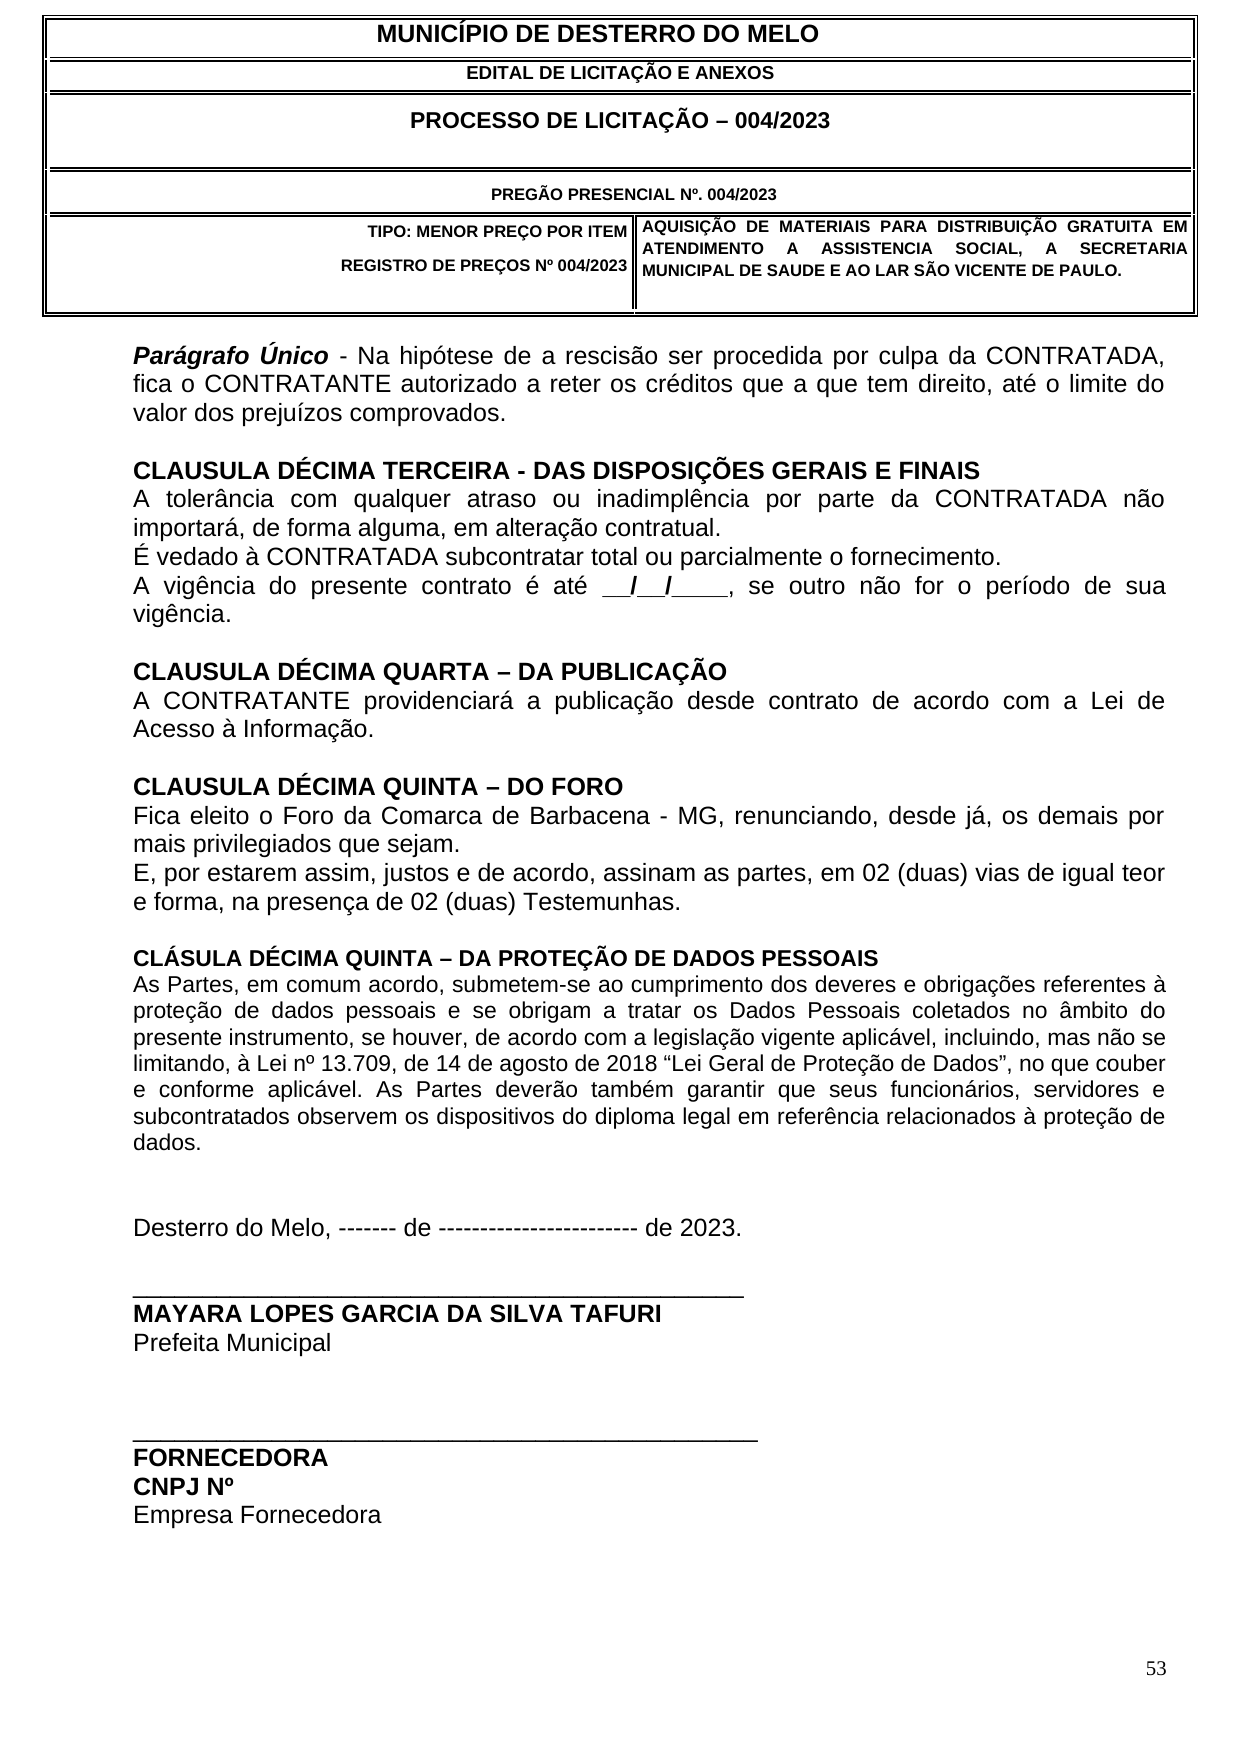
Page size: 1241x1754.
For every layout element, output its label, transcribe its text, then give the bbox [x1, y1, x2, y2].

text Parágrafo Único - Na hipótese de a rescisão ser procedida por culpa da CONTRATADA, fica o CONTRATANTE autorizado a reter os créditos que a que tem direito, até o limite do valor dos prejuízos comprovados. [133, 341, 1167, 427]
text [133, 1270, 1187, 1299]
text FORNECEDORA [133, 1443, 1187, 1472]
text CLAUSULA DÉCIMA TERCEIRA - DAS DISPOSIÇÕES GERAIS E FINAIS [133, 456, 1167, 484]
text CLÁSULA DÉCIMA QUINTA – DA PROTEÇÃO DE DADOS PESSOAIS [133, 944, 1167, 971]
text CLAUSULA DÉCIMA QUINTA – DO FORO [133, 772, 1167, 801]
text A tolerância com qualquer atraso ou inadimplência por parte da CONTRATADA não importará, de forma alguma, em alteração contratual. [133, 484, 1167, 542]
text E, por estarem assim, justos e de acordo, assinam as partes, em 02 (duas) vias de igual teor e forma, na presença de 02 (duas) Testemunhas. [133, 858, 1167, 916]
text Empresa Fornecedora [133, 1500, 1187, 1529]
text Fica eleito o Foro da Comarca de Barbacena - MG, renunciando, desde já, os demais por mais privilegiados que sejam. [133, 801, 1167, 858]
text A vigência do presente contrato é até __/__/____, se outro não for o período de sua vigência. [133, 571, 1167, 628]
text Desterro do Melo, ------- de ------------------------ de 2023. [133, 1213, 1187, 1242]
text É vedado à CONTRATADA subcontratar total ou parcialmente o fornecimento. [133, 542, 1167, 571]
text A CONTRATANTE providenciará a publicação desde contrato de acordo com a Lei de Acesso à Informação. [133, 686, 1167, 743]
text As Partes, em comum acordo, submetem-se ao cumprimento dos deveres e obrigações referentes à proteção de dados pessoais e se obrigam a tratar os Dados Pessoais coletados no âmbito do presente instrumento, se houver, de acordo com a legislação vigente aplicável, incluindo, mas não se limitando, à Lei nº 13.709, de 14 de agosto de 2018 “Lei Geral de Proteção de Dados”, no que couber e conforme aplicável. As Partes deverão também garantir que seus funcionários, servidores e subcontratados observem os dispositivos do diploma legal em referência relacionados à proteção de dados. [133, 971, 1167, 1155]
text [133, 1414, 1187, 1443]
text CNPJ Nº [133, 1472, 1187, 1500]
text CLAUSULA DÉCIMA QUARTA – DA PUBLICAÇÃO [133, 657, 1167, 686]
text MAYARA LOPES GARCIA DA SILVA TAFURI [133, 1299, 1187, 1328]
text Prefeita Municipal [133, 1328, 1187, 1357]
